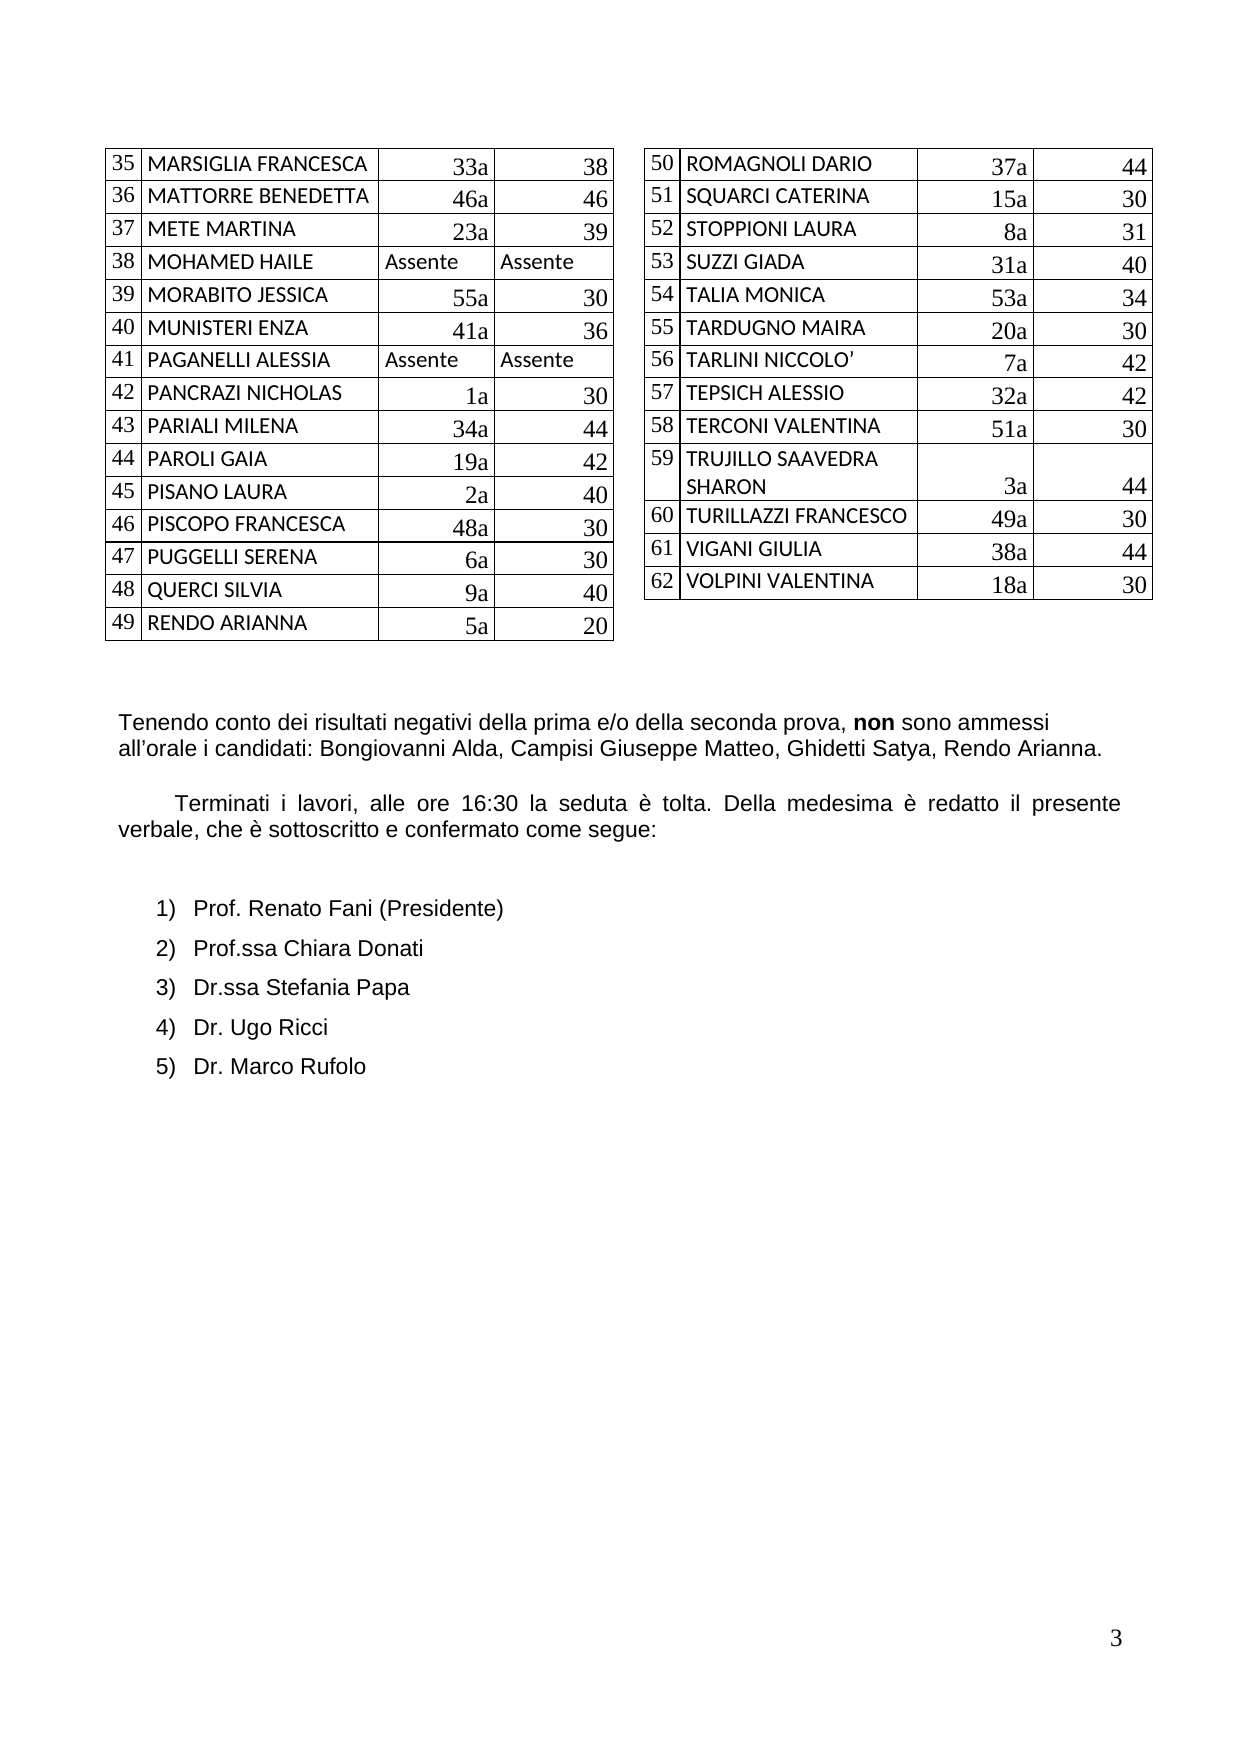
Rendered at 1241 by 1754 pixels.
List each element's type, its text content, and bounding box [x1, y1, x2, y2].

table_cell 37 [106, 214, 141, 246]
table_cell Assente [379, 346, 494, 377]
table_cell 57 [645, 378, 679, 410]
table_cell ROMAGNOLI DARIO [681, 149, 917, 180]
table_cell 48a [379, 510, 494, 541]
table_cell 53a [918, 280, 1033, 312]
table_cell METE MARTINA [142, 214, 378, 246]
table_cell 42 [495, 444, 613, 476]
list Dr. Marco Rufolo [156, 1053, 1122, 1079]
table_cell 40 [106, 313, 141, 344]
table_cell 44 [1034, 534, 1152, 566]
table_cell 30 [1034, 501, 1152, 533]
table_cell 33a [379, 149, 494, 180]
table_cell MORABITO JESSICA [142, 280, 378, 312]
table_cell 42 [1034, 346, 1152, 377]
table_cell RENDO ARIANNA [142, 608, 378, 640]
table_cell 46 [495, 181, 613, 213]
table_cell 44 [1034, 149, 1152, 180]
table_cell 35 [106, 149, 141, 180]
table_cell PISCOPO FRANCESCA [142, 510, 378, 541]
table_cell 20 [495, 608, 613, 640]
table_cell 32a [918, 378, 1033, 410]
table_cell PAROLI GAIA [142, 444, 378, 476]
table_cell 36 [495, 313, 613, 344]
text Tenendo conto dei risultati negativi della prima e/o della seconda prova, non sono ammessi all’orale i candidati: Bongiovanni Alda, Campisi Giuseppe Matteo, Ghidetti Satya, Rendo Arianna. [118, 709, 1122, 762]
table_cell 39 [495, 214, 613, 246]
table_cell TALIA MONICA [681, 280, 917, 312]
table_cell 41a [379, 313, 494, 344]
table_cell 30 [495, 280, 613, 312]
table_cell 5a [379, 608, 494, 640]
table_cell 30 [495, 510, 613, 541]
table_cell MATTORRE BENEDETTA [142, 181, 378, 213]
table_cell 38 [495, 149, 613, 180]
table_cell 7a [918, 346, 1033, 377]
table_cell 20a [918, 313, 1033, 344]
table_cell 30 [495, 543, 613, 574]
table_cell 30 [1034, 411, 1152, 443]
table_cell 55a [379, 280, 494, 312]
table_cell VIGANI GIULIA [681, 534, 917, 566]
table_cell 42 [106, 378, 141, 410]
table_cell 38a [918, 534, 1033, 566]
table_cell 39 [106, 280, 141, 312]
table_cell STOPPIONI LAURA [681, 214, 917, 246]
table_cell 6a [379, 543, 494, 574]
table_cell 59 [645, 444, 679, 500]
table_cell 54 [645, 280, 679, 312]
table_cell 30 [1034, 313, 1152, 344]
table_cell SQUARCI CATERINA [681, 181, 917, 213]
table_cell 47 [106, 543, 141, 574]
table_cell 40 [495, 575, 613, 607]
table_cell 8a [918, 214, 1033, 246]
table_cell 53 [645, 247, 679, 279]
table_cell 2a [379, 477, 494, 508]
list Prof.ssa Chiara Donati [156, 935, 1122, 961]
table_cell 30 [1034, 181, 1152, 213]
table_cell MARSIGLIA FRANCESCA [142, 149, 378, 180]
table_cell 46 [106, 510, 141, 541]
table_cell QUERCI SILVIA [142, 575, 378, 607]
list Dr.ssa Stefania Papa [156, 974, 1122, 1001]
table_cell 34a [379, 411, 494, 443]
table_cell 9a [379, 575, 494, 607]
table_cell 49 [106, 608, 141, 640]
table_cell TARLINI NICCOLO’ [681, 346, 917, 377]
table_cell 51 [645, 181, 679, 213]
table_cell 41 [106, 346, 141, 377]
table_cell SUZZI GIADA [681, 247, 917, 279]
table_cell 38 [106, 247, 141, 279]
table_cell 44 [1034, 444, 1152, 500]
table_cell 49a [918, 501, 1033, 533]
table_cell 1a [379, 378, 494, 410]
table_cell 18a [918, 567, 1033, 598]
list Dr. Ugo Ricci [156, 1014, 1122, 1040]
table_cell 50 [645, 149, 679, 180]
table_cell PISANO LAURA [142, 477, 378, 508]
table_cell PARIALI MILENA [142, 411, 378, 443]
table_cell 19a [379, 444, 494, 476]
table_cell 55 [645, 313, 679, 344]
table_cell 51a [918, 411, 1033, 443]
table_cell 31a [918, 247, 1033, 279]
table_cell 43 [106, 411, 141, 443]
table_cell 52 [645, 214, 679, 246]
table_cell Assente [495, 346, 613, 377]
table_cell 31 [1034, 214, 1152, 246]
table_cell 60 [645, 501, 679, 533]
list Prof. Renato Fani (Presidente) [156, 895, 1122, 922]
table_cell TARDUGNO MAIRA [681, 313, 917, 344]
table_cell 36 [106, 181, 141, 213]
table_cell Assente [379, 247, 494, 279]
table_cell 42 [1034, 378, 1152, 410]
table_cell TEPSICH ALESSIO [681, 378, 917, 410]
table_cell 3a [918, 444, 1033, 500]
table_cell 56 [645, 346, 679, 377]
table_cell Assente [495, 247, 613, 279]
table_cell 61 [645, 534, 679, 566]
table_cell 40 [1034, 247, 1152, 279]
table_cell TRUJILLO SAAVEDRA SHARON [681, 444, 917, 500]
table_cell 23a [379, 214, 494, 246]
table_cell 44 [495, 411, 613, 443]
table_cell MOHAMED HAILE [142, 247, 378, 279]
table_cell PAGANELLI ALESSIA [142, 346, 378, 377]
table_cell 44 [106, 444, 141, 476]
table_cell TERCONI VALENTINA [681, 411, 917, 443]
table_cell 40 [495, 477, 613, 508]
table_cell 48 [106, 575, 141, 607]
table_cell VOLPINI VALENTINA [681, 567, 917, 598]
table_cell TURILLAZZI FRANCESCO [681, 501, 917, 533]
table_cell PANCRAZI NICHOLAS [142, 378, 378, 410]
table_cell 46a [379, 181, 494, 213]
table_cell 30 [495, 378, 613, 410]
table_cell 45 [106, 477, 141, 508]
table_cell 30 [1034, 567, 1152, 598]
table_cell 62 [645, 567, 679, 598]
text Terminati i lavori, alle ore 16:30 la seduta è tolta. Della medesima è redatto il presente verbale, che è sottoscritto e confermato come segue: [118, 790, 1122, 842]
table_cell 37a [918, 149, 1033, 180]
table_cell 34 [1034, 280, 1152, 312]
table_cell MUNISTERI ENZA [142, 313, 378, 344]
table_cell 58 [645, 411, 679, 443]
table_cell 15a [918, 181, 1033, 213]
table_cell PUGGELLI SERENA [142, 543, 378, 574]
